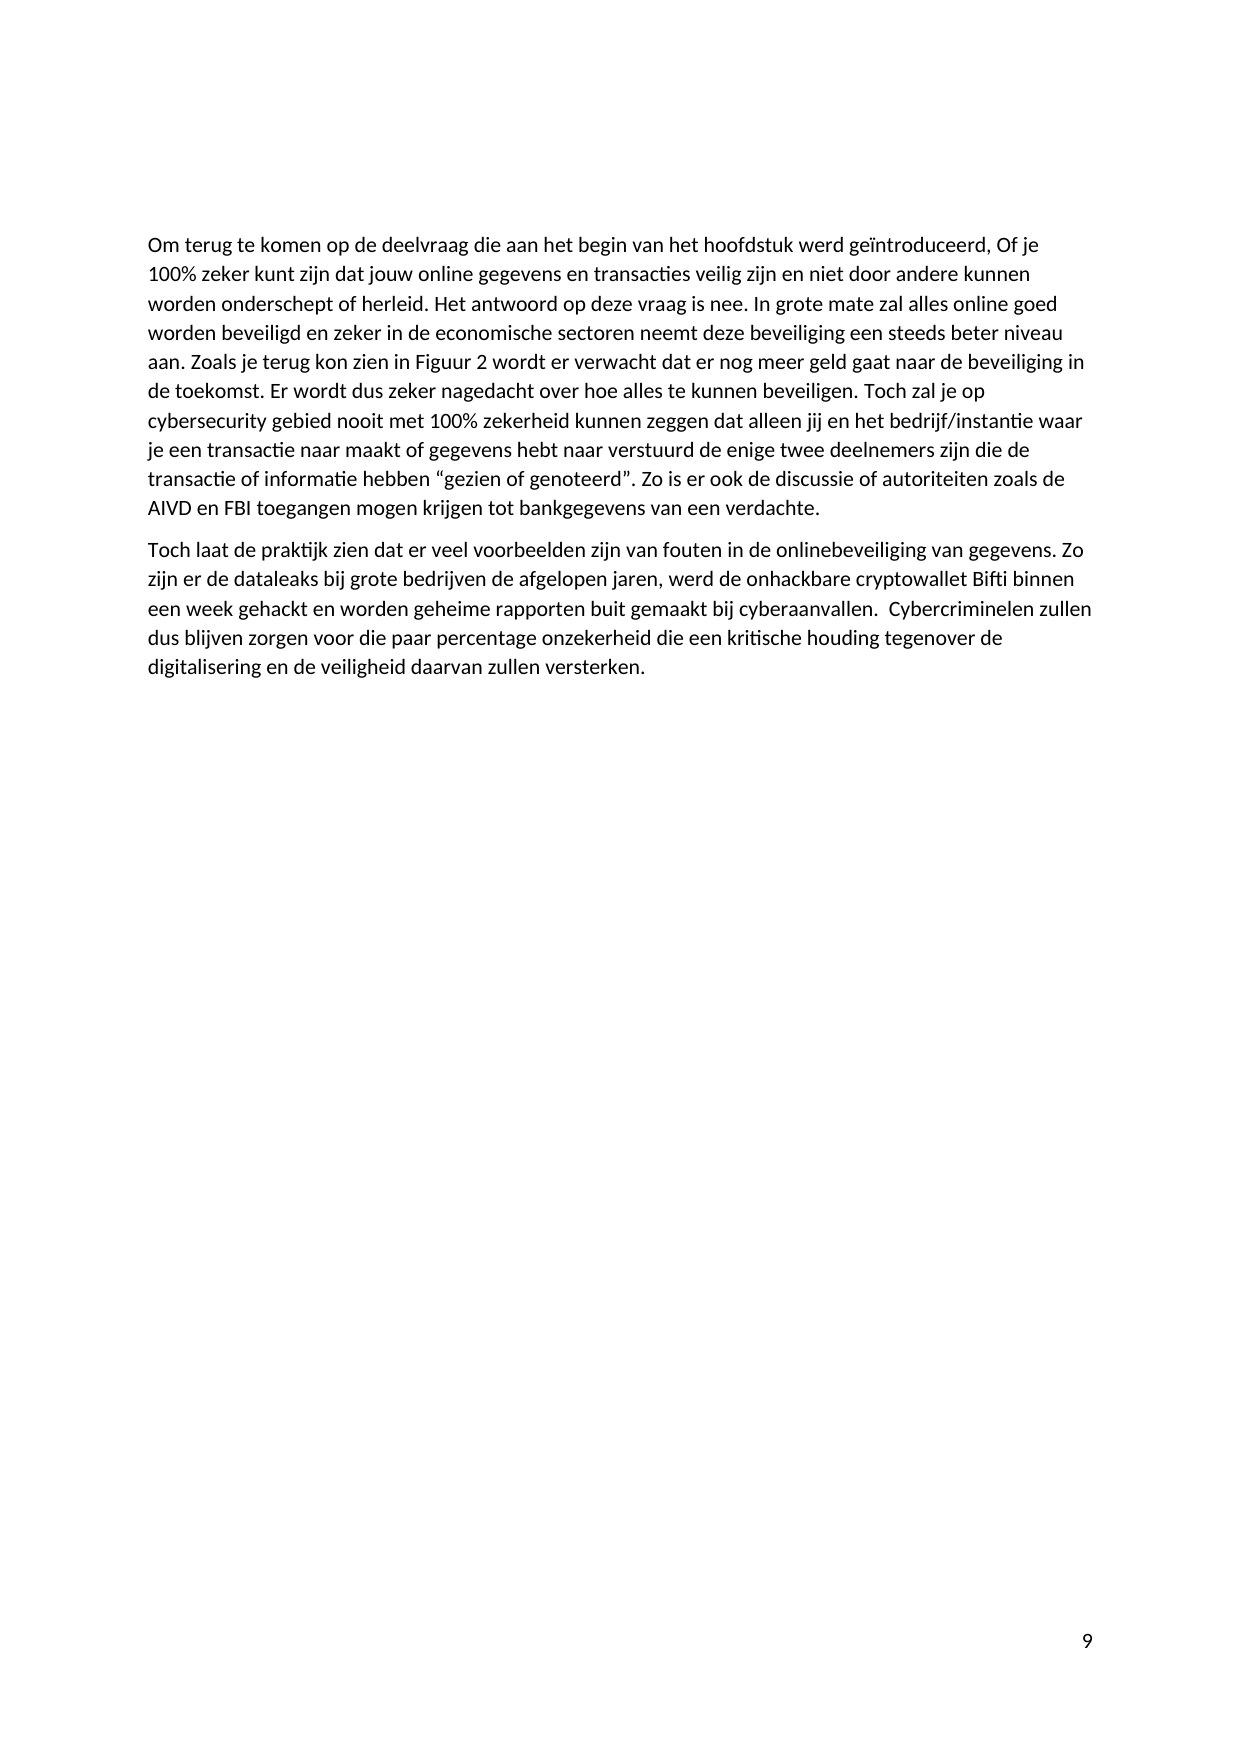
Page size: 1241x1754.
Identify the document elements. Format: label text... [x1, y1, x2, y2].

text Om terug te komen op de deelvraag die aan het begin van het hoofdstuk werd geïntroduceerd, Of je 100% zeker kunt zijn dat jouw online gegevens en transacties veilig zijn en niet door andere kunnen worden onderschept of herleid. Het antwoord op deze vraag is nee. In grote mate zal alles online goed worden beveiligd en zeker in de economische sectoren neemt deze beveiliging een steeds beter niveau aan. Zoals je terug kon zien in Figuur 2 wordt er verwacht dat er nog meer geld gaat naar de beveiliging in de toekomst. Er wordt dus zeker nagedacht over hoe alles te kunnen beveiligen. Toch zal je op cybersecurity gebied nooit met 100% zekerheid kunnen zeggen dat alleen jij en het bedrijf/instantie waar je een transactie naar maakt of gegevens hebt naar verstuurd de enige twee deelnemers zijn die de transactie of informatie hebben “gezien of genoteerd”. Zo is er ook de discussie of autoriteiten zoals de AIVD en FBI toegangen mogen krijgen tot bankgegevens van een verdachte. [148, 231, 1093, 521]
text Toch laat de praktijk zien dat er veel voorbeelden zijn van fouten in de onlinebeveiliging van gegevens. Zo zijn er de dataleaks bij grote bedrijven de afgelopen jaren, werd de onhackbare cryptowallet Bifti binnen een week gehackt en worden geheime rapporten buit gemaakt bij cyberaanvallen. Cybercriminelen zullen dus blijven zorgen voor die paar percentage onzekerheid die een kritische houding tegenover de digitalisering en de veiligheid daarvan zullen versterken. [148, 536, 1093, 680]
